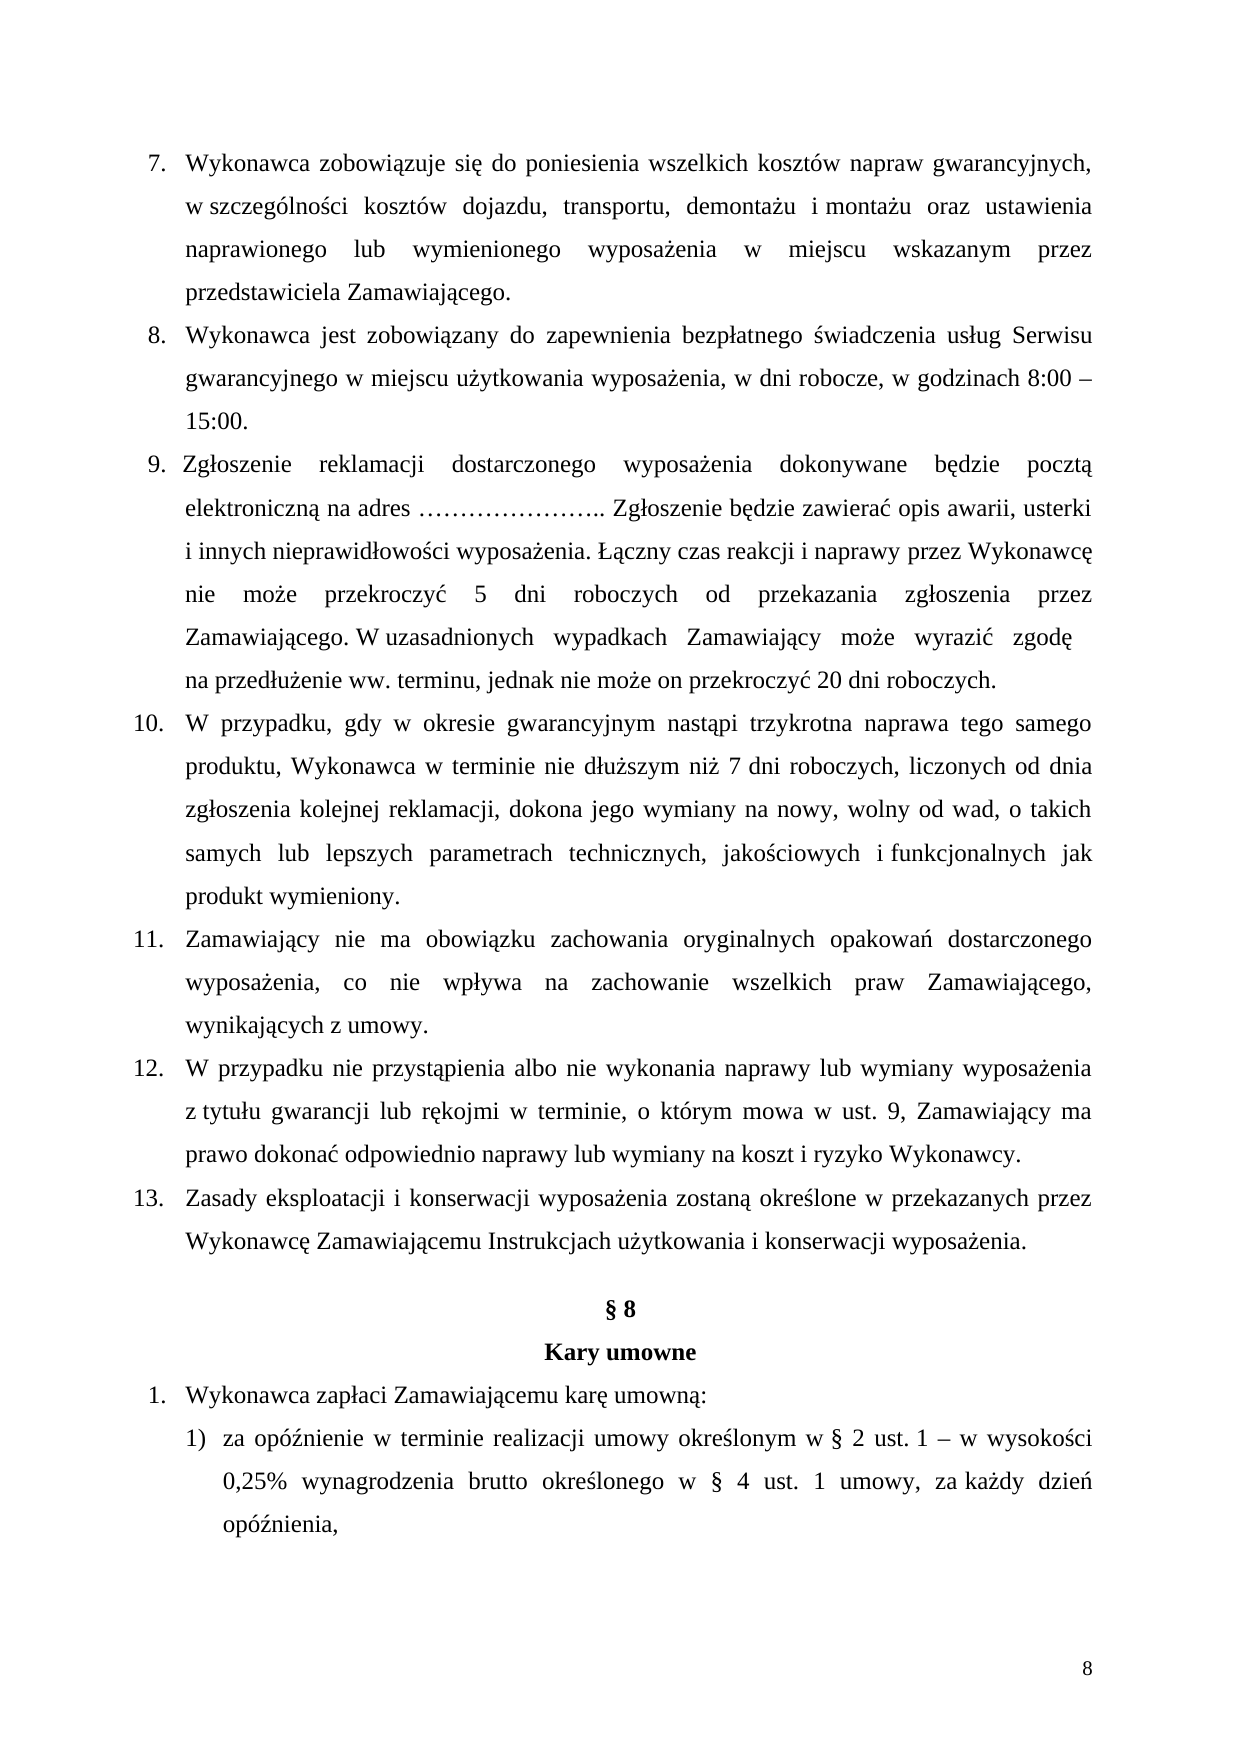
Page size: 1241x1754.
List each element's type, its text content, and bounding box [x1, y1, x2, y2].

list Wykonawca jest zobowiązany do zapewnienia bezpłatnego świadczenia usług Serwisu gwarancyjnego w miejscu użytkowania wyposażenia, w dni robocze, w godzinach 8:00 – 15:00. [148, 320, 1093, 435]
list Wykonawca zobowiązuje się do poniesienia wszelkich kosztów napraw gwarancyjnych, w szczególności kosztów dojazdu, transportu, demontażu i montażu oraz ustawienia naprawionego lub wymienionego wyposażenia w miejscu wskazanym przez przedstawiciela Zamawiającego. [148, 148, 1093, 306]
list Wykonawca zapłaci Zamawiającemu karę umowną: [148, 1380, 1093, 1409]
list Zgłoszenie reklamacji dostarczonego wyposażenia dokonywane będzie pocztą elektroniczną na adres ………………….. Zgłoszenie będzie zawierać opis awarii, usterki i innych nieprawidłowości wyposażenia. Łączny czas reakcji i naprawy przez Wykonawcę nie może przekroczyć 5 dni roboczych od przekazania zgłoszenia przez Zamawiającego. W uzasadnionych wypadkach Zamawiający może wyrazić zgodę na przedłużenie ww. terminu, jednak nie może on przekroczyć 20 dni roboczych. [148, 449, 1093, 694]
list W przypadku nie przystąpienia albo nie wykonania naprawy lub wymiany wyposażenia z tytułu gwarancji lub rękojmi w terminie, o którym mowa w ust. 9, Zamawiający ma prawo dokonać odpowiednio naprawy lub wymiany na koszt i ryzyko Wykonawcy. [133, 1053, 1093, 1168]
list Zasady eksploatacji i konserwacji wyposażenia zostaną określone w przekazanych przez Wykonawcę Zamawiającemu Instrukcjach użytkowania i konserwacji wyposażenia. [133, 1183, 1093, 1254]
text Kary umowne [148, 1337, 1093, 1366]
list W przypadku, gdy w okresie gwarancyjnym nastąpi trzykrotna naprawa tego samego produktu, Wykonawca w terminie nie dłuższym niż 7 dni roboczych, liczonych od dnia zgłoszenia kolejnej reklamacji, dokona jego wymiany na nowy, wolny od wad, o takich samych lub lepszych parametrach technicznych, jakościowych i funkcjonalnych jak produkt wymieniony. [133, 708, 1093, 909]
text § 8 [148, 1294, 1093, 1323]
list za opóźnienie w terminie realizacji umowy określonym w § 2 ust. 1 – w wysokości 0,25% wynagrodzenia brutto określonego w § 4 ust. 1 umowy, za każdy dzień opóźnienia, [185, 1423, 1093, 1538]
list Zamawiający nie ma obowiązku zachowania oryginalnych opakowań dostarczonego wyposażenia, co nie wpływa na zachowanie wszelkich praw Zamawiającego, wynikających z umowy. [133, 924, 1093, 1039]
